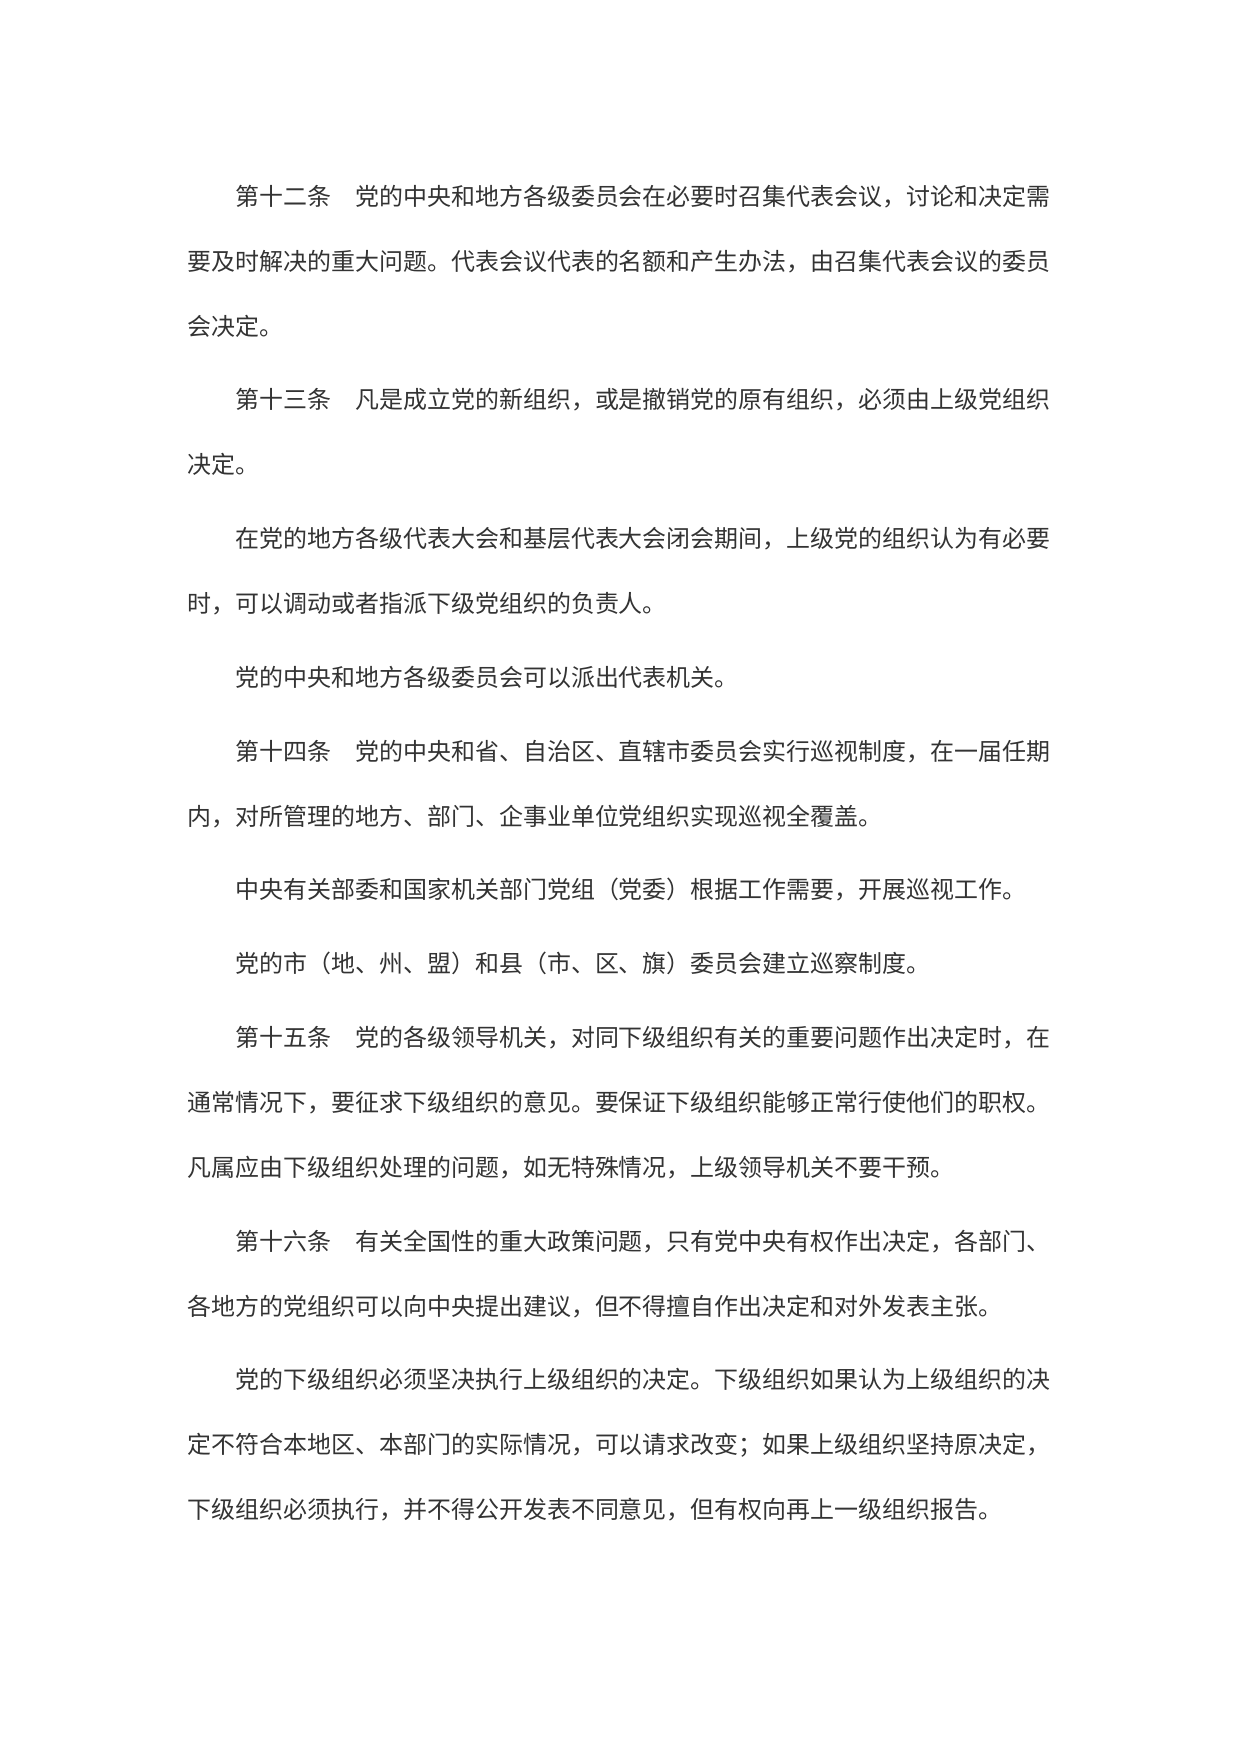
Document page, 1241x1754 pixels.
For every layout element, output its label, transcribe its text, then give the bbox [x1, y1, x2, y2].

text 第十二条 党的中央和地方各级委员会在必要时召集代表会议，讨论和决定需要及时解决的重大问题。代表会议代表的名额和产生办法，由召集代表会议的委员会决定。 [187, 162, 1053, 357]
text 第十五条 党的各级领导机关，对同下级组织有关的重要问题作出决定时，在通常情况下，要征求下级组织的意见。要保证下级组织能够正常行使他们的职权。凡属应由下级组织处理的问题，如无特殊情况，上级领导机关不要干预。 [187, 1003, 1053, 1198]
text 党的市（地、州、盟）和县（市、区、旗）委员会建立巡察制度。 [187, 929, 1053, 994]
text 第十三条 凡是成立党的新组织，或是撤销党的原有组织，必须由上级党组织决定。 [187, 366, 1053, 496]
text 党的下级组织必须坚决执行上级组织的决定。下级组织如果认为上级组织的决定不符合本地区、本部门的实际情况，可以请求改变；如果上级组织坚持原决定，下级组织必须执行，并不得公开发表不同意见，但有权向再上一级组织报告。 [187, 1346, 1053, 1541]
text 第十六条 有关全国性的重大政策问题，只有党中央有权作出决定，各部门、各地方的党组织可以向中央提出建议，但不得擅自作出决定和对外发表主张。 [187, 1207, 1053, 1337]
text 在党的地方各级代表大会和基层代表大会闭会期间，上级党的组织认为有必要时，可以调动或者指派下级党组织的负责人。 [187, 504, 1053, 634]
text 中央有关部委和国家机关部门党组（党委）根据工作需要，开展巡视工作。 [187, 856, 1053, 921]
text 党的中央和地方各级委员会可以派出代表机关。 [187, 643, 1053, 708]
text 第十四条 党的中央和省、自治区、直辖市委员会实行巡视制度，在一届任期内，对所管理的地方、部门、企事业单位党组织实现巡视全覆盖。 [187, 717, 1053, 847]
